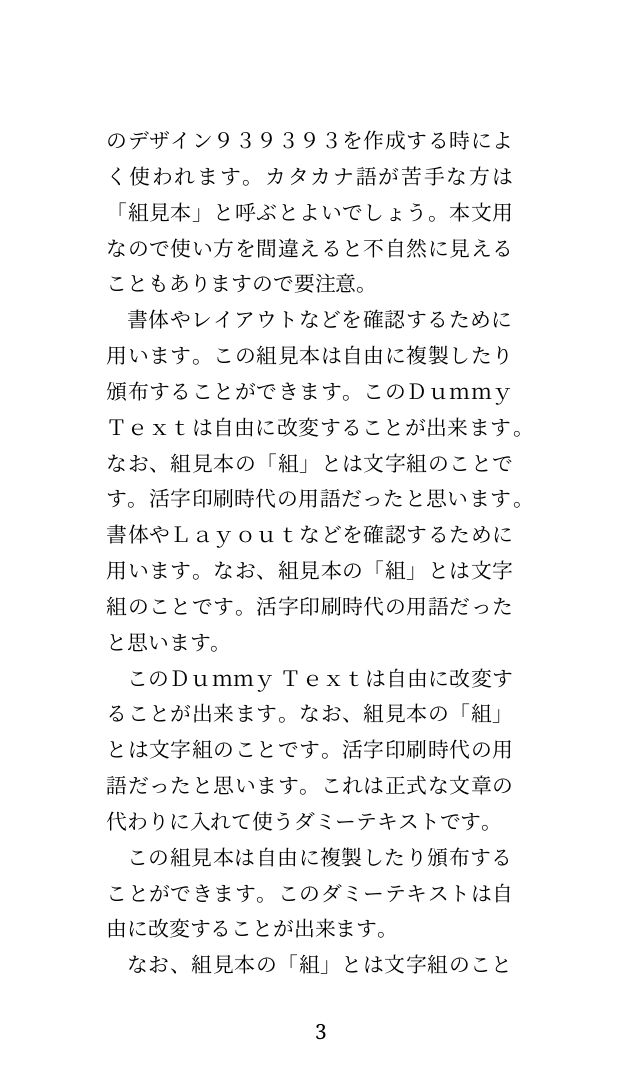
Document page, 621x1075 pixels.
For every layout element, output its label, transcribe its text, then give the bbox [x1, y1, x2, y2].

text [106, 122, 514, 301]
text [106, 946, 514, 982]
text 書体やレイアウトなどを確認するために用います。この組見本は自由に複製したり頒布することができます。このＤｕｍｍｙ Ｔｅｘｔは自由に改変することが出来ます。なお、組見本の「組」とは文字組のことです。活字印刷時代の用語だったと思います。書体やＬａｙｏｕｔなどを確認するために用います。なお、組見本の「組」とは文字組のことです。活字印刷時代の用語だったと思います。 [106, 301, 514, 659]
text このＤｕｍｍｙ Ｔｅｘｔは自由に改変することが出来ます。なお、組見本の「組」とは文字組のことです。活字印刷時代の用語だったと思います。これは正式な文章の代わりに入れて使うダミーテキストです。 [106, 659, 514, 838]
text この組見本は自由に複製したり頒布することができます。このダミーテキストは自由に改変することが出来ます。 [106, 838, 514, 946]
